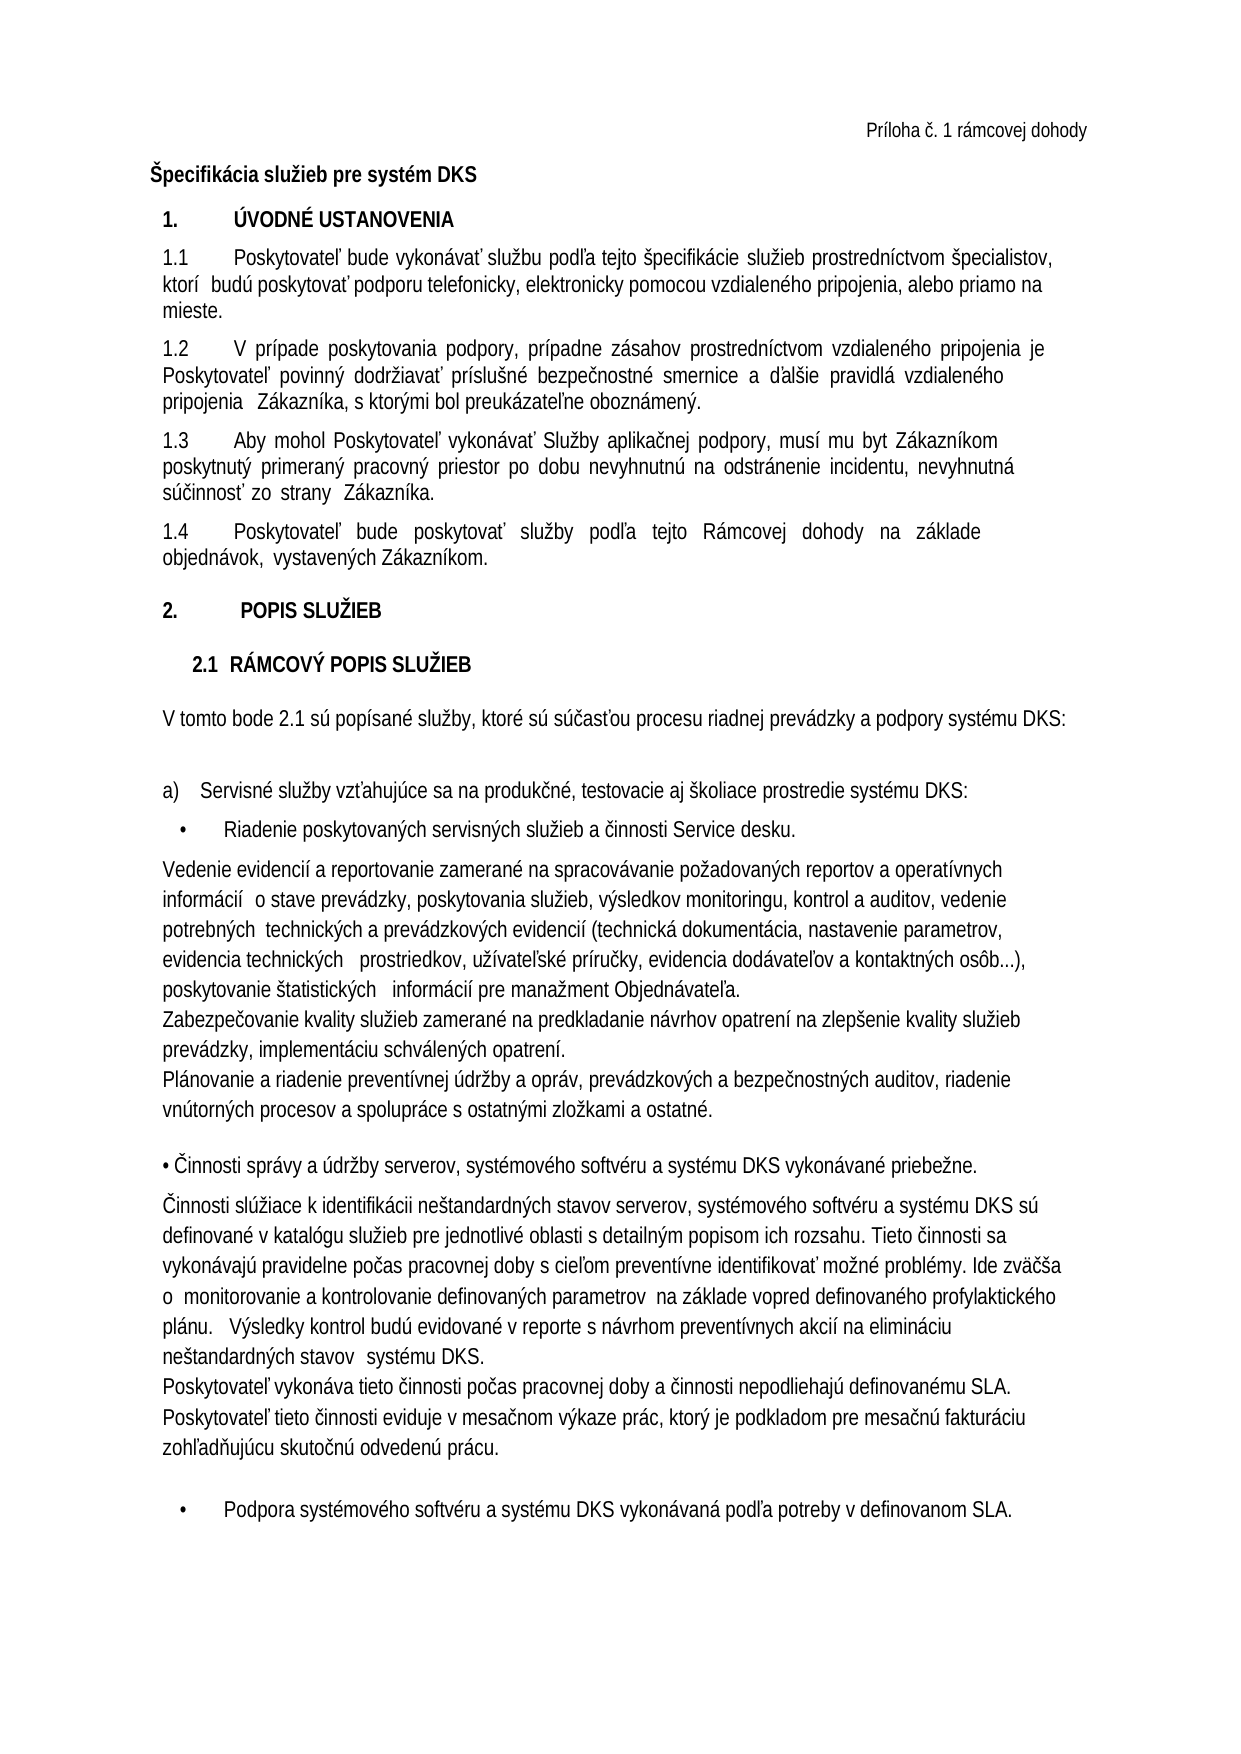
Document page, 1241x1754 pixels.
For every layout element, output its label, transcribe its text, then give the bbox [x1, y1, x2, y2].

text Vedenie evidencií a reportovanie zamerané na spracovávanie požadovaných reportov a operatívnych informácií o stave prevádzky, poskytovania služieb, výsledkov monitoringu, kontrol a auditov, vedenie potrebných technických a prevádzkových evidencií (technická dokumentácia, nastavenie parametrov, evidencia technických prostriedkov, užívateľské príručky, evidencia dodávateľov a kontaktných osôb...), poskytovanie štatistických informácií pre manažment Objednávateľa. [162, 856, 1069, 1002]
text Plánovanie a riadenie preventívnej údržby a opráv, prevádzkových a bezpečnostných auditov, riadenie vnútorných procesov a spolupráce s ostatnými zložkami a ostatné. [162, 1066, 1072, 1122]
list Podpora systémového softvéru a systému DKS vykonávaná podľa potreby v definovanom SLA. [179, 1496, 1090, 1595]
subtitle POPIS SLUŽIEB [162, 597, 1087, 623]
text Činnosti slúžiace k identifikácii neštandardných stavov serverov, systémového softvéru a systému DKS sú definované v katalógu služieb pre jednotlivé oblasti s detailným popisom ich rozsahu. Tieto činnosti sa vykonávajú pravidelne počas pracovnej doby s cieľom preventívne identifikovať možné problémy. Ide zväčša o monitorovanie a kontrolovanie definovaných parametrov na základe vopred definovaného profylaktického plánu. Výsledky kontrol budú evidované v reporte s návrhom preventívnych akcií na elimináciu neštandardných stavov systému DKS. [162, 1192, 1072, 1369]
list Poskytovateľ bude poskytovať služby podľa tejto Rámcovej dohody na základe objednávok, vystavených Zákazníkom. [162, 518, 1072, 571]
text V tomto bode 2.1 sú popísané služby, ktoré sú súčasťou procesu riadnej prevádzky a podpory systému DKS: [162, 704, 1090, 731]
text Zabezpečovanie kvality služieb zamerané na predkladanie návrhov opatrení na zlepšenie kvality služieb prevádzky, implementáciu schválených opatrení. [162, 1006, 1072, 1062]
list Riadenie poskytovaných servisných služieb a činnosti Service desku. [179, 816, 1090, 843]
list ÚVODNÉ USTANOVENIA [162, 206, 1074, 232]
text Špecifikácia služieb pre systém DKS [150, 161, 1087, 187]
list Činnosti správy a údržby serverov, systémového softvéru a systému DKS vykonávané priebežne. [162, 1152, 1090, 1179]
list Servisné služby vzťahujúce sa na produkčné, testovacie aj školiace prostredie systému DKS: [162, 777, 1087, 803]
list V prípade poskytovania podpory, prípadne zásahov prostredníctvom vzdialeného pripojenia je Poskytovateľ povinný dodržiavať príslušné bezpečnostné smernice a ďalšie pravidlá vzdialeného pripojenia Zákazníka, s ktorými bol preukázateľne oboznámený. [162, 336, 1075, 414]
list RÁMCOVÝ POPIS SLUŽIEB [192, 651, 1087, 677]
text Poskytovateľ vykonáva tieto činnosti počas pracovnej doby a činnosti nepodliehajú definovanému SLA. Poskytovateľ tieto činnosti eviduje v mesačnom výkaze prác, ktorý je podkladom pre mesačnú fakturáciu zohľadňujúcu skutočnú odvedenú prácu. [162, 1373, 1072, 1460]
list Aby mohol Poskytovateľ vykonávať Služby aplikačnej podpory, musí mu byt Zákazníkom poskytnutý primeraný pracovný priestor po dobu nevyhnutnú na odstránenie incidentu, nevyhnutná súčinnosť zo strany Zákazníka. [162, 427, 1075, 506]
text Príloha č. 1 rámcovej dohody [150, 118, 1087, 142]
list Poskytovateľ bude vykonávať službu podľa tejto špecifikácie služieb prostredníctvom špecialistov, ktorí budú poskytovať podporu telefonicky, elektronicky pomocou vzdialeného pripojenia, alebo priamo na mieste. [162, 244, 1072, 323]
